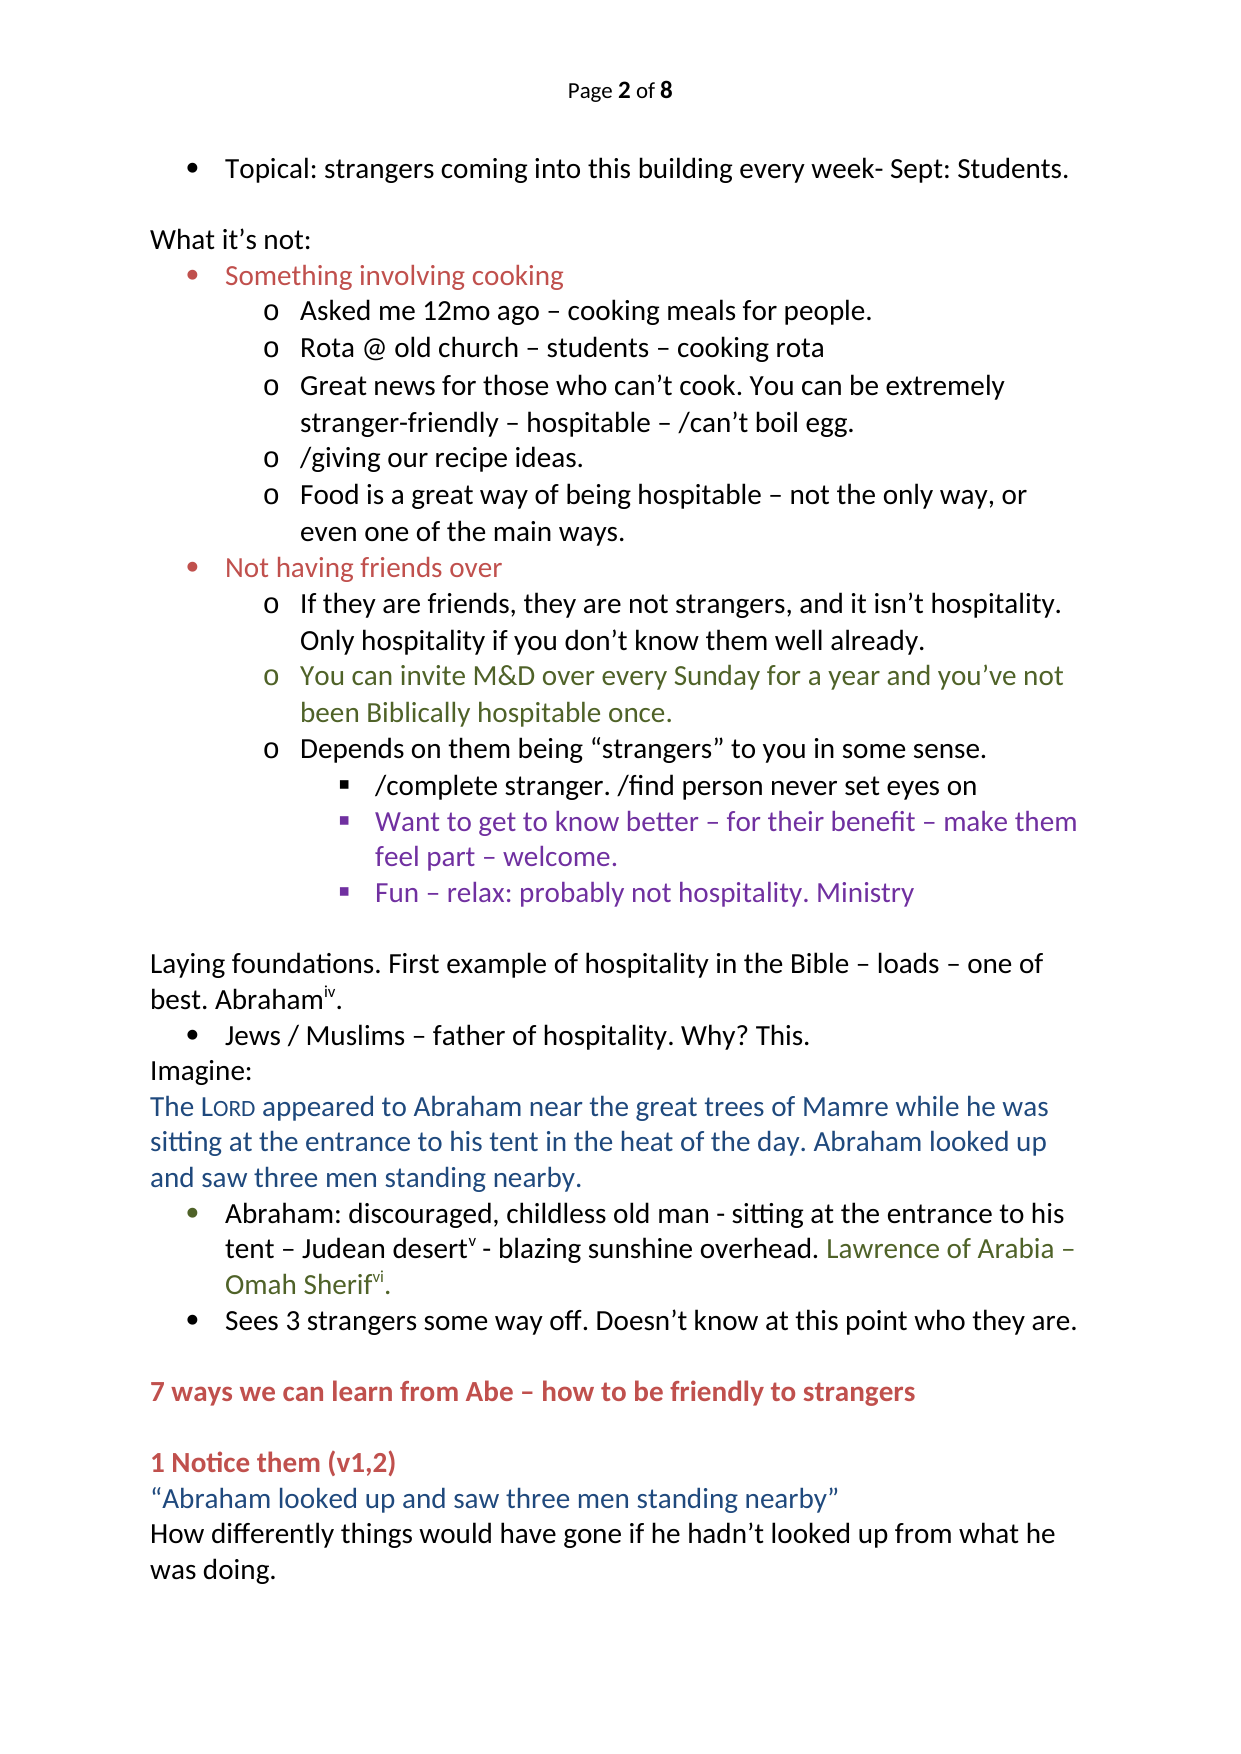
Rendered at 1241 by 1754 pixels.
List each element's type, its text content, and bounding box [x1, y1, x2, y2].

text Imagine: [150, 1052, 1090, 1088]
text Laying foundations. First example of hospitality in the Bible – loads – one of best. Abraham. [150, 945, 1090, 1017]
list Rota @ old church – students – cooking rota [262, 329, 1090, 367]
list Sees 3 strangers some way off. Doesn’t know at this point who they are. [187, 1302, 1090, 1337]
list /giving our recipe ideas. [262, 439, 1090, 476]
text 1 Notice them (v1,2) [150, 1444, 1090, 1480]
list Abraham: discouraged, childless old man - sitting at the entrance to his tent – Judean desert - blazing sunshine overhead. Lawrence of Arabia – Omah Sherif. [187, 1195, 1090, 1302]
list Food is a great way of being hospitable – not the only way, or even one of the main ways. [262, 476, 1090, 549]
list Want to get to know better – for their benefit – make them feel part – welcome. [337, 803, 1090, 874]
list Something involving cooking [187, 257, 1090, 292]
list Great news for those who can’t cook. You can be extremely stranger-friendly – hospitable – /can’t boil egg. [262, 367, 1090, 439]
list Topical: strangers coming into this building every week- Sept: Students. [187, 150, 1090, 186]
list You can invite M&D over every Sunday for a year and you’ve not been Biblically hospitable once. [262, 657, 1090, 730]
list Not having friends over [187, 549, 1090, 585]
list Jews / Muslims – father of hospitality. Why? This. [187, 1017, 1090, 1052]
text 7 ways we can learn from Abe – how to be friendly to strangers [150, 1373, 1090, 1408]
list /complete stranger. /find person never set eyes on [337, 767, 1090, 803]
text What it’s not: [150, 221, 1090, 257]
list If they are friends, they are not strangers, and it isn’t hospitality. Only hospitality if you don’t know them well already. [262, 585, 1090, 657]
list Depends on them being “strangers” to you in some sense. [262, 730, 1090, 767]
text How differently things would have gone if he hadn’t looked up from what he was doing. [150, 1515, 1090, 1587]
list Fun – relax: probably not hospitality. Ministry [337, 874, 1090, 910]
list Asked me 12mo ago – cooking meals for people. [262, 292, 1090, 329]
text The Lord appeared to Abraham near the great trees of Mamre while he was sitting at the entrance to his tent in the heat of the day. Abraham looked up and saw three men standing nearby. [150, 1088, 1090, 1195]
text “Abraham looked up and saw three men standing nearby” [150, 1480, 1090, 1515]
